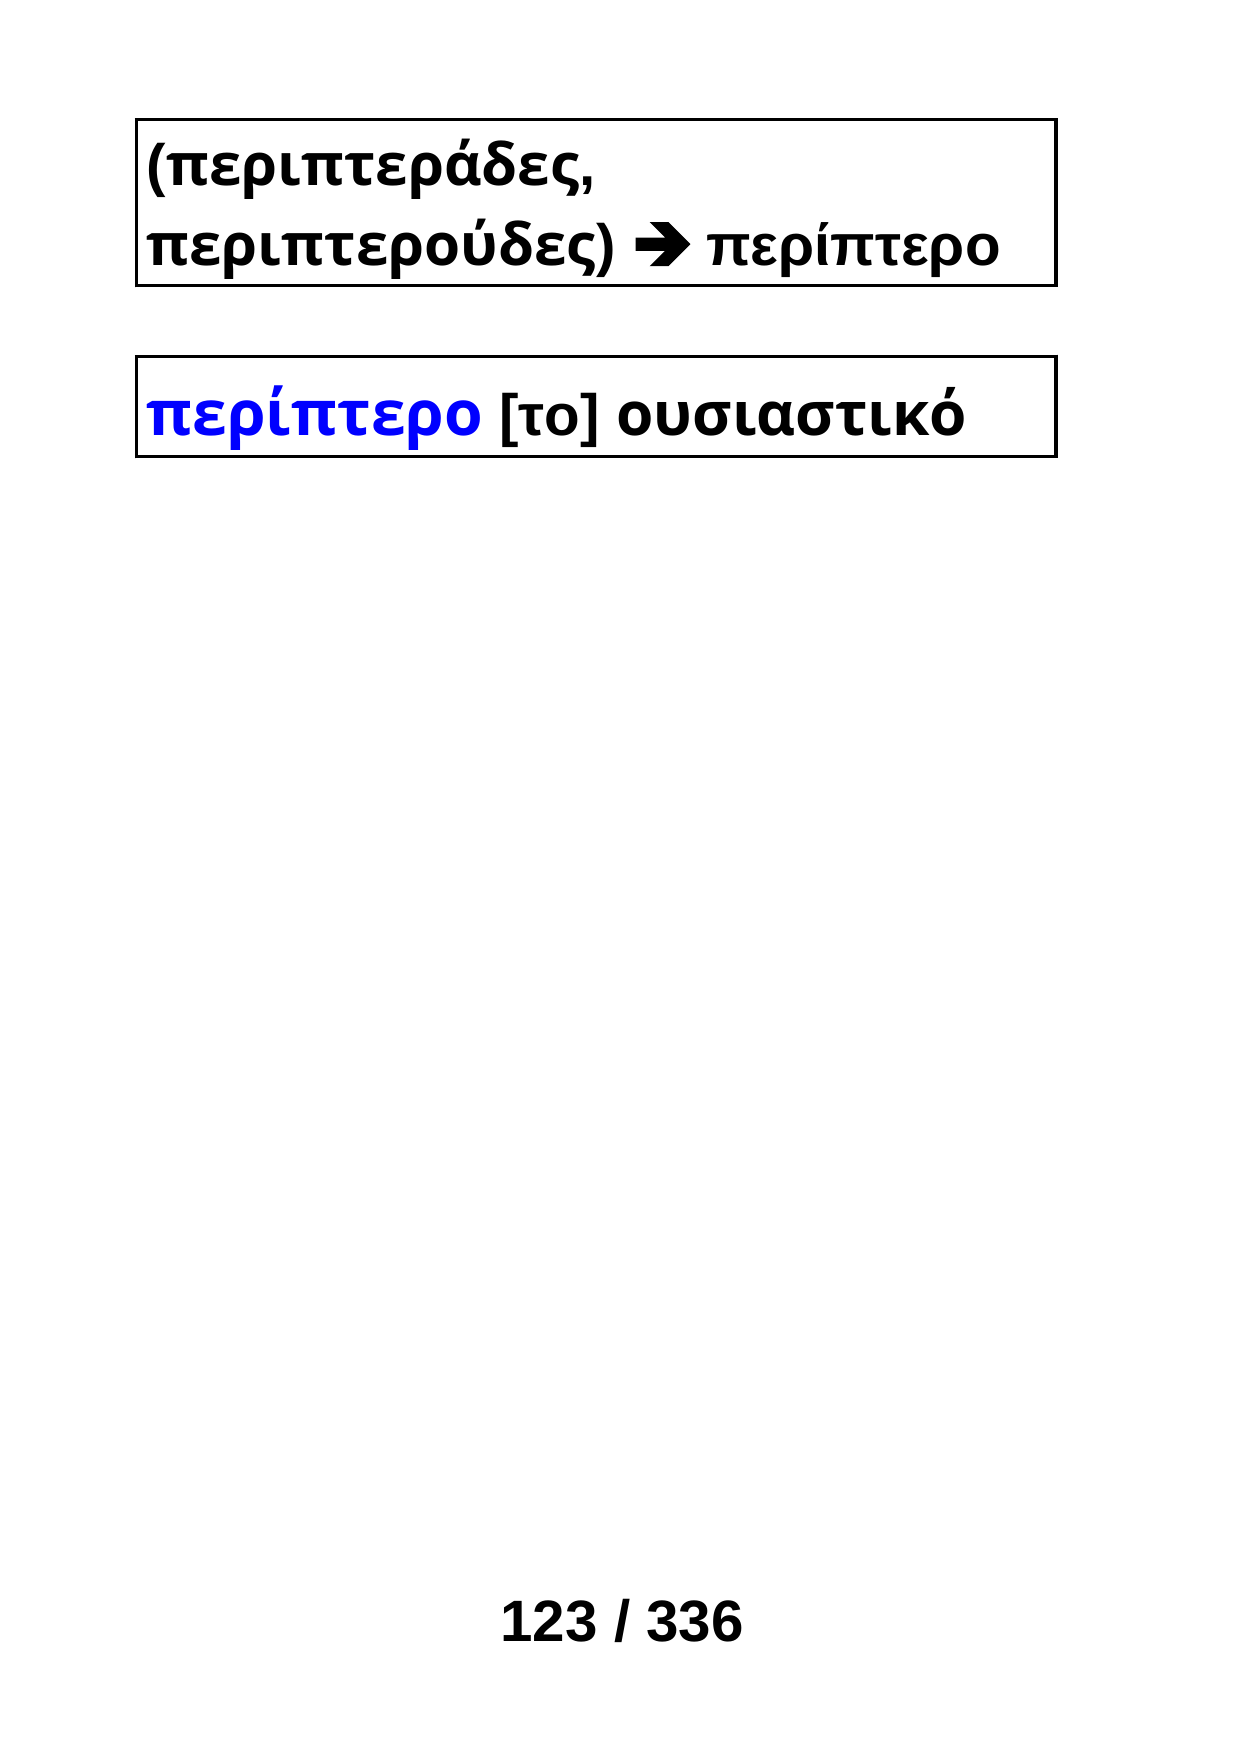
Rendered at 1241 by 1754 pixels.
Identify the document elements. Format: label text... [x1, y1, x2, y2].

text περίπτερο [το] ουσιαστικό [138, 358, 1054, 455]
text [138, 121, 1054, 284]
